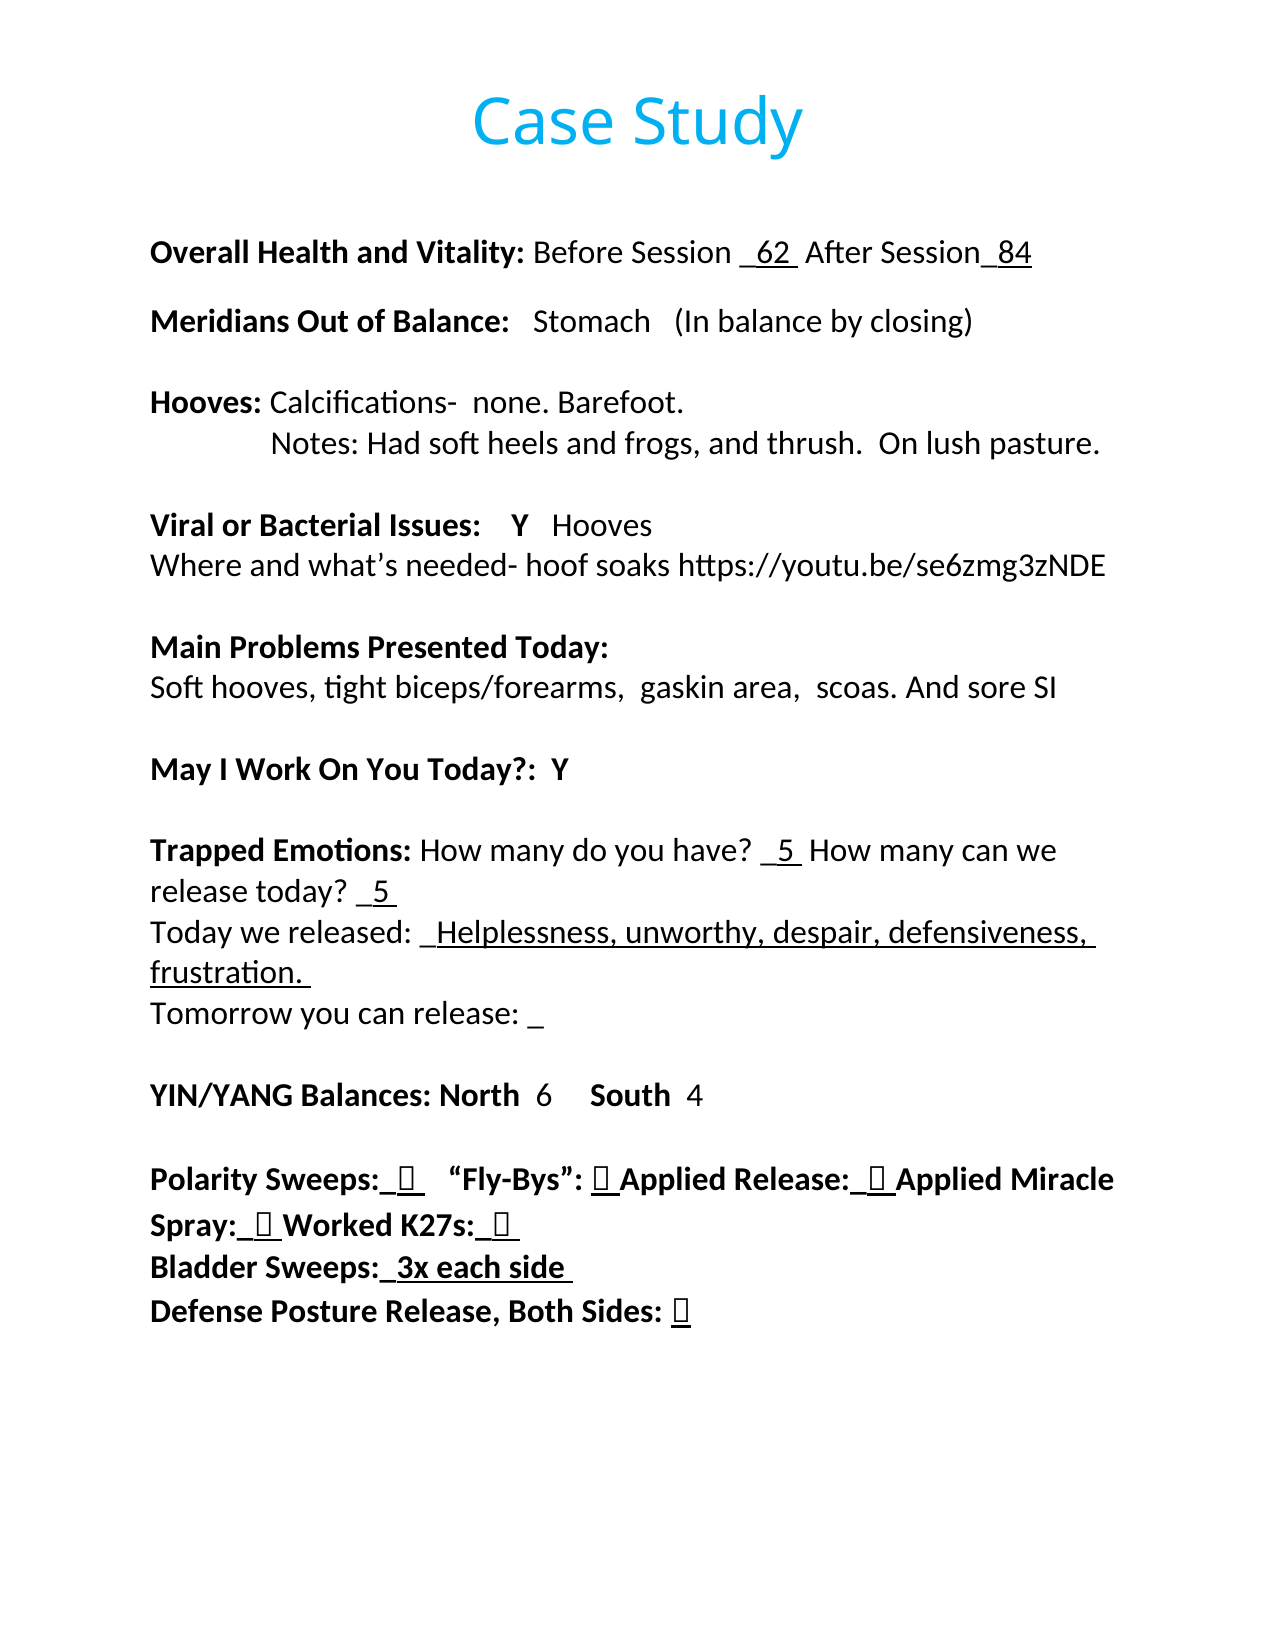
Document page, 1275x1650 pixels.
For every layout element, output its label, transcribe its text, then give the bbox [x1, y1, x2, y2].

text Notes: Had soft heels and frogs, and thrush. On lush pasture. [150, 422, 1125, 463]
text May I Work On You Today?: Y [150, 748, 1125, 789]
text Trapped Emotions: How many do you have? _5 How many can we release today? _5 [150, 829, 1125, 911]
text Hooves: Calcifications- none. Barefoot. [150, 381, 1125, 422]
text YIN/YANG Balances: North 6 South 4 [150, 1074, 1125, 1114]
text Today we released: _Helplessness, unworthy, despair, defensiveness, frustration. [150, 911, 1125, 992]
text Where and what’s needed- hoof soaks https://youtu.be/se6zmg3zNDE [150, 544, 1125, 585]
text Tomorrow you can release: _ [150, 992, 1125, 1033]
text Bladder Sweeps:_3x each side [150, 1246, 1125, 1287]
text Viral or Bacterial Issues: Y Hooves [150, 503, 1125, 544]
text Soft hooves, tight biceps/forearms, gaskin area, scoas. And sore SI [150, 666, 1125, 707]
text Overall Health and Vitality: Before Session _62 After Session_84 [150, 231, 1125, 272]
text Meridians Out of Balance: Stomach (In balance by closing) [150, 300, 1125, 341]
text Defense Posture Release, Both Sides: ✅ [150, 1287, 1125, 1332]
text Polarity Sweeps:_✅ “Fly-Bys”: ✅ Applied Release:_✅ Applied Miracle Spray:_✅ Worked K27s:_✅ [150, 1155, 1125, 1246]
text Main Problems Presented Today: [150, 626, 1125, 666]
